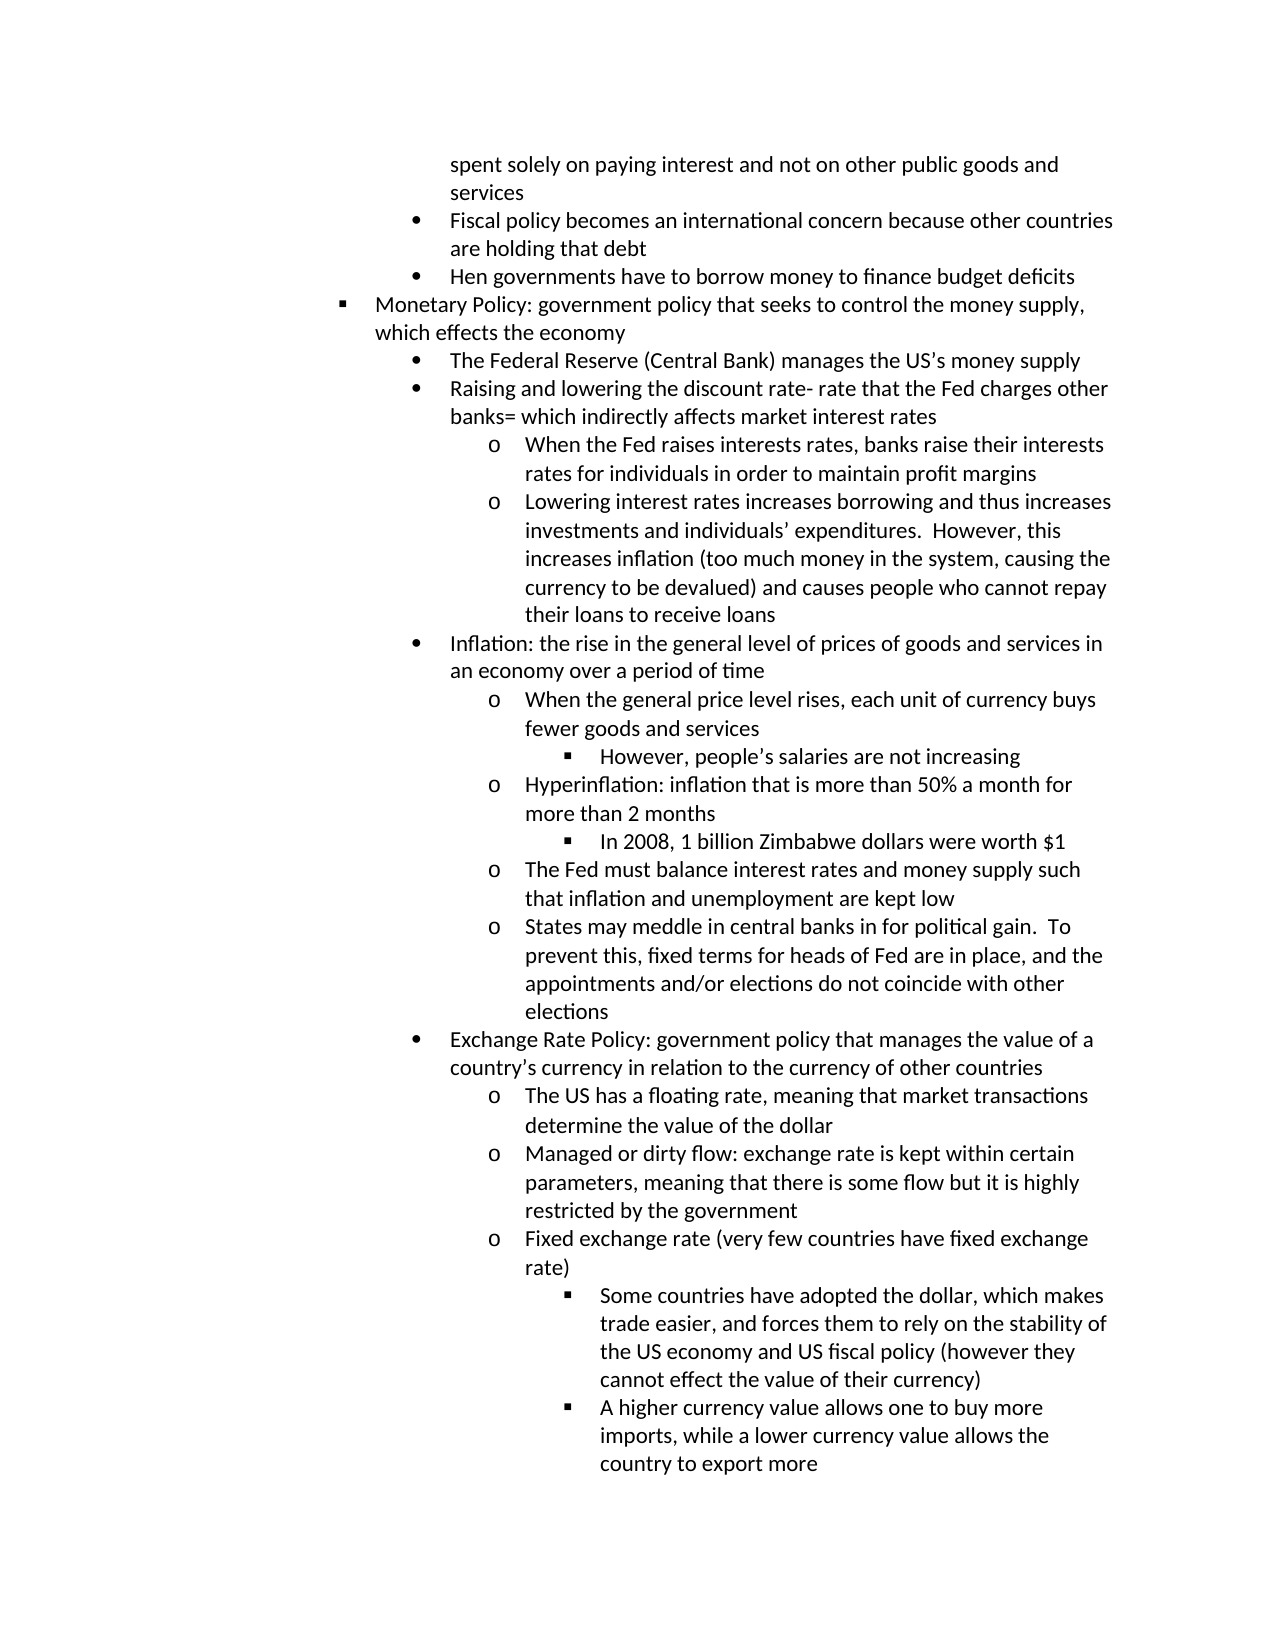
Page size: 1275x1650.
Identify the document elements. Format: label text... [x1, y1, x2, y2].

list Exchange Rate Policy: government policy that manages the value of a country’s currency in relation to the currency of other countries [412, 1026, 1125, 1082]
list When the Fed raises interests rates, banks raise their interests rates for individuals in order to maintain profit margins [487, 430, 1125, 487]
list Fiscal policy becomes an international concern because other countries are holding that debt [412, 206, 1125, 262]
list When the general price level rises, each unit of currency buys fewer goods and services [487, 685, 1125, 742]
list Some countries have adopted the dollar, which makes trade easier, and forces them to rely on the stability of the US economy and US fiscal policy (however they cannot effect the value of their currency) [562, 1281, 1125, 1393]
list A higher currency value allows one to buy more imports, while a lower currency value allows the country to export more [562, 1393, 1125, 1477]
list Lowering interest rates increases borrowing and thus increases investments and individuals’ expenditures. However, this increases inflation (too much money in the system, causing the currency to be devalued) and causes people who cannot repay their loans to receive loans [487, 487, 1125, 629]
list The Fed must balance interest rates and money supply such that inflation and unemployment are kept low [487, 855, 1125, 912]
list Monetary Policy: government policy that seeks to control the money supply, which effects the economy [337, 290, 1125, 346]
list In 2008, 1 billion Zimbabwe dollars were worth $1 [562, 827, 1125, 855]
list Inflation: the rise in the general level of prices of goods and services in an economy over a period of time [412, 629, 1125, 685]
list However, people’s salaries are not increasing [562, 742, 1125, 770]
list Fixed exchange rate (very few countries have fixed exchange rate) [487, 1224, 1125, 1281]
list Hen governments have to borrow money to finance budget deficits [412, 262, 1125, 290]
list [412, 150, 1125, 206]
list States may meddle in central banks in for political gain. To prevent this, fixed terms for heads of Fed are in place, and the appointments and/or elections do not coincide with other elections [487, 912, 1125, 1026]
list Managed or dirty flow: exchange rate is kept within certain parameters, meaning that there is some flow but it is highly restricted by the government [487, 1139, 1125, 1224]
list Raising and lowering the discount rate- rate that the Fed charges other banks= which indirectly affects market interest rates [412, 374, 1125, 430]
list Hyperinflation: inflation that is more than 50% a month for more than 2 months [487, 770, 1125, 827]
list The US has a floating rate, meaning that market transactions determine the value of the dollar [487, 1082, 1125, 1139]
list The Federal Reserve (Central Bank) manages the US’s money supply [412, 346, 1125, 374]
